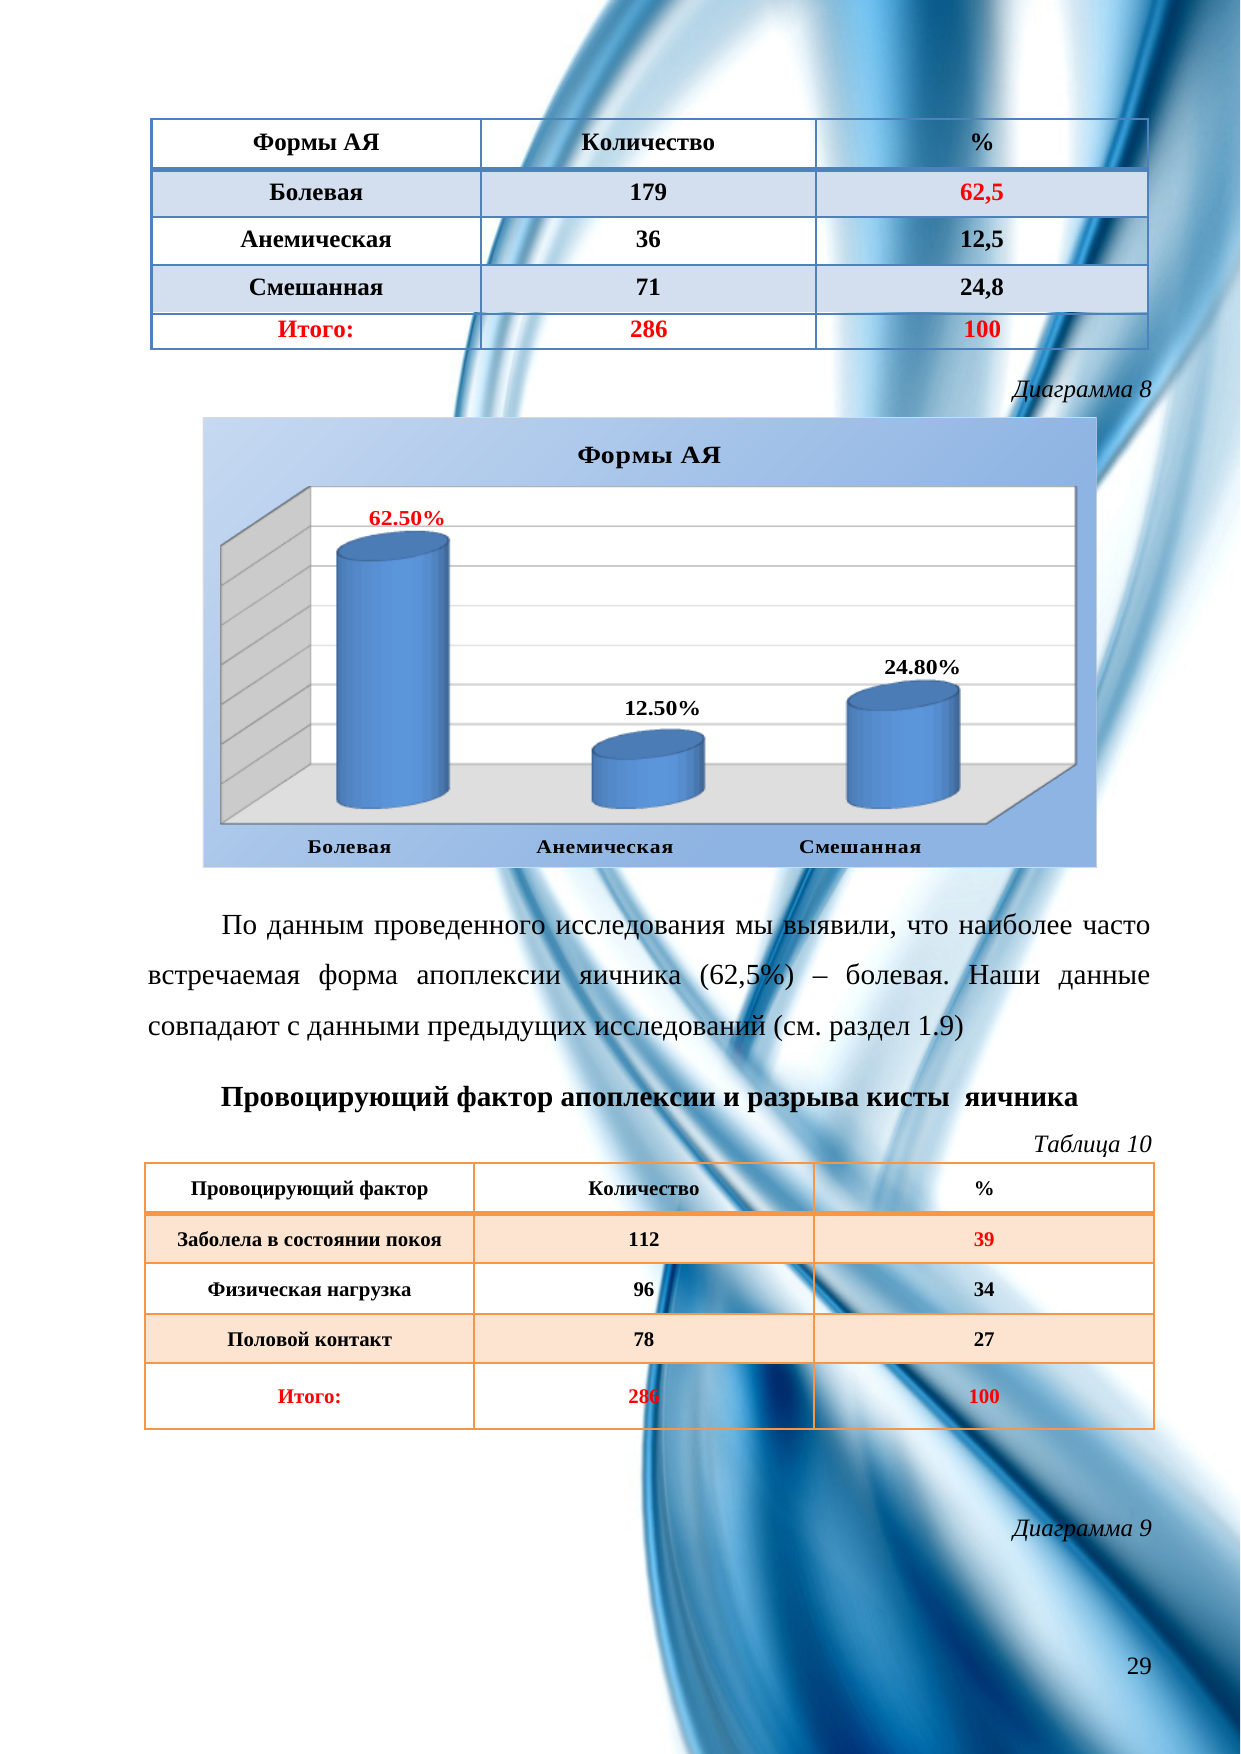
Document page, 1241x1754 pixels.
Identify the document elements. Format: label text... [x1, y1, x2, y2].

table_header % [817, 120, 1147, 167]
table_cell 39 [815, 1216, 1153, 1262]
table_header Количество [482, 120, 815, 167]
text Таблица 10 [148, 1129, 1152, 1158]
table_cell 27 [815, 1315, 1153, 1362]
table_header % [815, 1164, 1153, 1211]
text Провоцирующий фактор апоплексии и разрыва кисты яичника [148, 1079, 1152, 1112]
table_cell Болевая [153, 172, 480, 216]
table_cell 96 [475, 1264, 813, 1313]
text По данным проведенного исследования мы выявили, что наиболее часто встречаемая форма апоплексии яичника (62,5%) – болевая. Наши данные совпадают с данными предыдущих исследований (см. раздел 1.9) [148, 907, 1152, 1041]
table_header Провоцирующий фактор [146, 1164, 473, 1211]
picture [49, 0, 1241, 1754]
table_cell 100 [817, 315, 1147, 347]
table_cell 78 [475, 1315, 813, 1362]
table_cell Физическая нагрузка [146, 1264, 473, 1313]
table_cell Заболела в состоянии покоя [146, 1216, 473, 1262]
table_cell 24,8 [817, 266, 1147, 312]
table_header Формы АЯ [153, 120, 480, 167]
table_cell 62,5 [817, 172, 1147, 216]
table_cell 179 [482, 172, 815, 216]
table_cell Анемическая [153, 218, 480, 263]
text Диаграмма 9 [148, 1513, 1152, 1542]
table_cell 286 [475, 1364, 813, 1428]
table_cell 71 [482, 266, 815, 312]
table_cell 112 [475, 1216, 813, 1262]
table_cell Половой контакт [146, 1315, 473, 1362]
table_cell Итого: [146, 1364, 473, 1428]
table_cell 100 [815, 1364, 1153, 1428]
table_cell Итого: [153, 315, 480, 347]
text Диаграмма 8 [148, 374, 1152, 403]
table_cell Смешанная [153, 266, 480, 312]
table_header Количество [475, 1164, 813, 1211]
table_cell 286 [482, 315, 815, 347]
table_cell 34 [815, 1264, 1153, 1313]
table_cell 12,5 [817, 218, 1147, 263]
table_cell 36 [482, 218, 815, 263]
